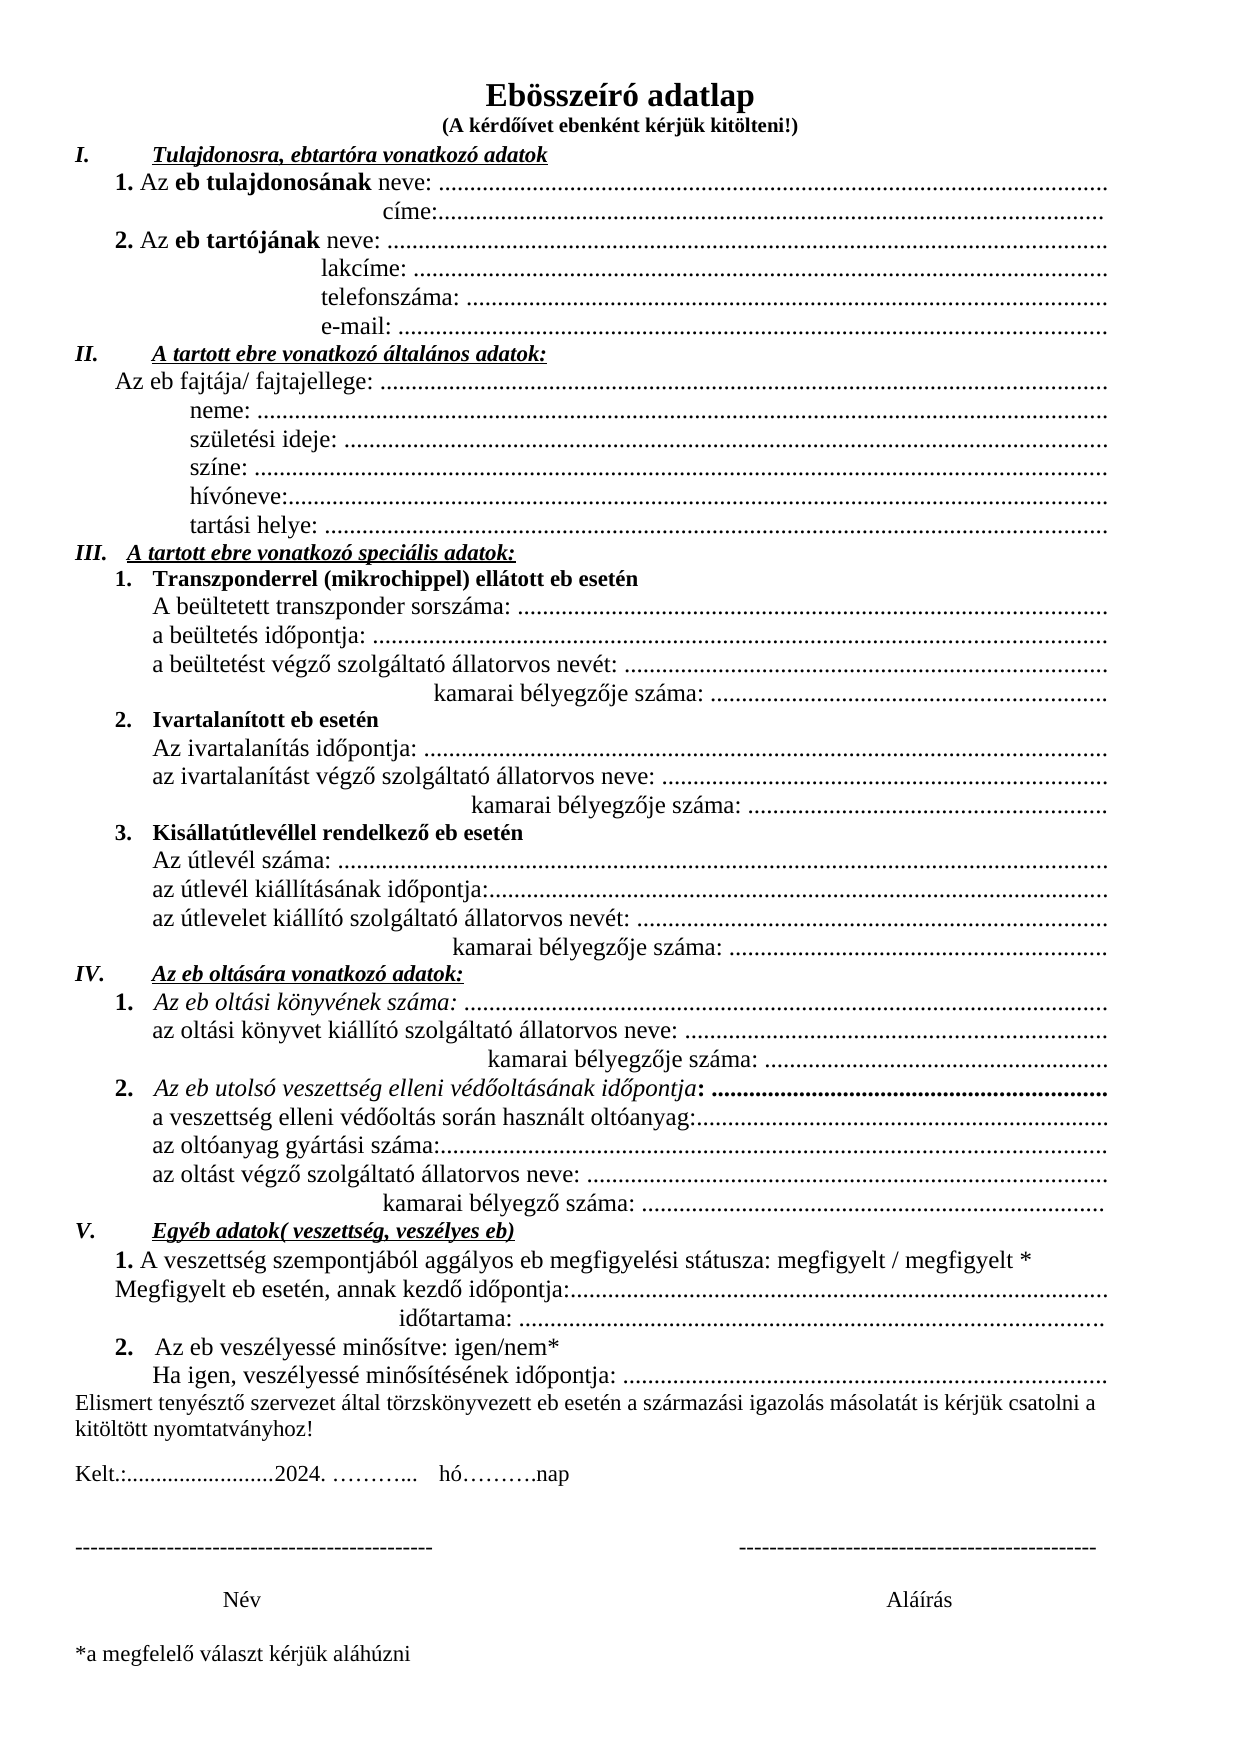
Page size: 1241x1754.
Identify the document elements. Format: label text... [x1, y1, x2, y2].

text hívóneve: [189, 481, 1165, 510]
text Megfigyelt eb esetén, annak kezdő időpontja: [114, 1274, 1165, 1303]
text Ebösszeíró adatlap [75, 75, 1165, 113]
text 1. A veszettség szempontjából aggályos eb megfigyelési státusza: megfigyelt / megfigyelt * [114, 1245, 1165, 1274]
text kamarai bélyegzője száma: [433, 678, 1165, 706]
text e-mail: [321, 311, 1165, 340]
text tartási helye: [189, 510, 1165, 539]
text az oltóanyag gyártási száma: [75, 1130, 1165, 1159]
text Ha igen, veszélyessé minősítésének időpontja: [75, 1360, 1165, 1389]
list Egyéb adatok( veszettség, veszélyes eb) [75, 1217, 1165, 1243]
text kamarai bélyegzője száma: [452, 932, 1165, 960]
text a veszettség elleni védőoltás során használt oltóanyag: [75, 1102, 1165, 1130]
list Ivartalanított eb esetén [75, 706, 1165, 733]
text kamarai bélyegzője száma: [471, 790, 1165, 819]
text 1. Az eb tulajdonosának neve: [75, 167, 1165, 196]
list A tartott ebre vonatkozó általános adatok: [75, 340, 1165, 366]
text A beültetett transzponder sorszáma: [75, 591, 1165, 620]
text az ivartalanítást végző szolgáltató állatorvos neve: [75, 761, 1165, 790]
text Az útlevél száma: [75, 845, 1165, 874]
list Transzponderrel (mikrochippel) ellátott eb esetén [75, 565, 1165, 591]
text Az eb fajtája/ fajtajellege: [75, 366, 1165, 395]
list Tulajdonosra, ebtartóra vonatkozó adatok [75, 141, 1165, 167]
text Név Aláírás [75, 1586, 1165, 1612]
text színe: [189, 452, 1165, 481]
text Kelt.: 2024. ………... hó……….nap [75, 1461, 1165, 1487]
text neme: [189, 395, 1165, 424]
list Az eb oltására vonatkozó adatok: [75, 960, 1165, 987]
list Az eb veszélyessé minősítve: igen/nem* [75, 1332, 1165, 1360]
text címe: [75, 196, 1105, 225]
text időtartama: .. [75, 1303, 1105, 1332]
text az oltást végző szolgáltató állatorvos neve: [75, 1159, 1165, 1188]
text telefonszáma: [321, 282, 1165, 311]
text (A kérdőívet ebenként kérjük kitölteni!) [75, 113, 1165, 137]
list Az eb oltási könyvének száma: [75, 987, 1165, 1015]
text 2. Az eb tartójának neve: [75, 225, 1165, 253]
list Kisállatútlevéllel rendelkező eb esetén [75, 819, 1165, 845]
list Az eb utolsó veszettség elleni védőoltásának időpontja: [75, 1073, 1165, 1102]
text az útlevelet kiállító szolgáltató állatorvos nevét: [75, 903, 1165, 932]
text Elismert tenyésztő szervezet által törzskönyvezett eb esetén a származási igazolás másolatát is kérjük csatolni a kitöltött nyomtatványhoz! [75, 1389, 1165, 1442]
text az oltási könyvet kiállító szolgáltató állatorvos neve: [75, 1015, 1165, 1044]
text ----------------------------------------------- ----------------------------------------------- [75, 1533, 1165, 1559]
text *a megfelelő választ kérjük aláhúzni [75, 1639, 1165, 1666]
text Az ivartalanítás időpontja: [75, 733, 1165, 761]
text kamarai bélyegzője száma: [487, 1044, 1165, 1073]
text kamarai bélyegző száma: [75, 1188, 1105, 1217]
text a beültetést végző szolgáltató állatorvos nevét: [75, 649, 1165, 678]
text a beültetés időpontja: [75, 620, 1165, 649]
text az útlevél kiállításának időpontja: [75, 874, 1165, 903]
text születési ideje: [189, 424, 1165, 452]
text lakcíme: [321, 253, 1165, 282]
list A tartott ebre vonatkozó speciális adatok: [75, 539, 1165, 565]
